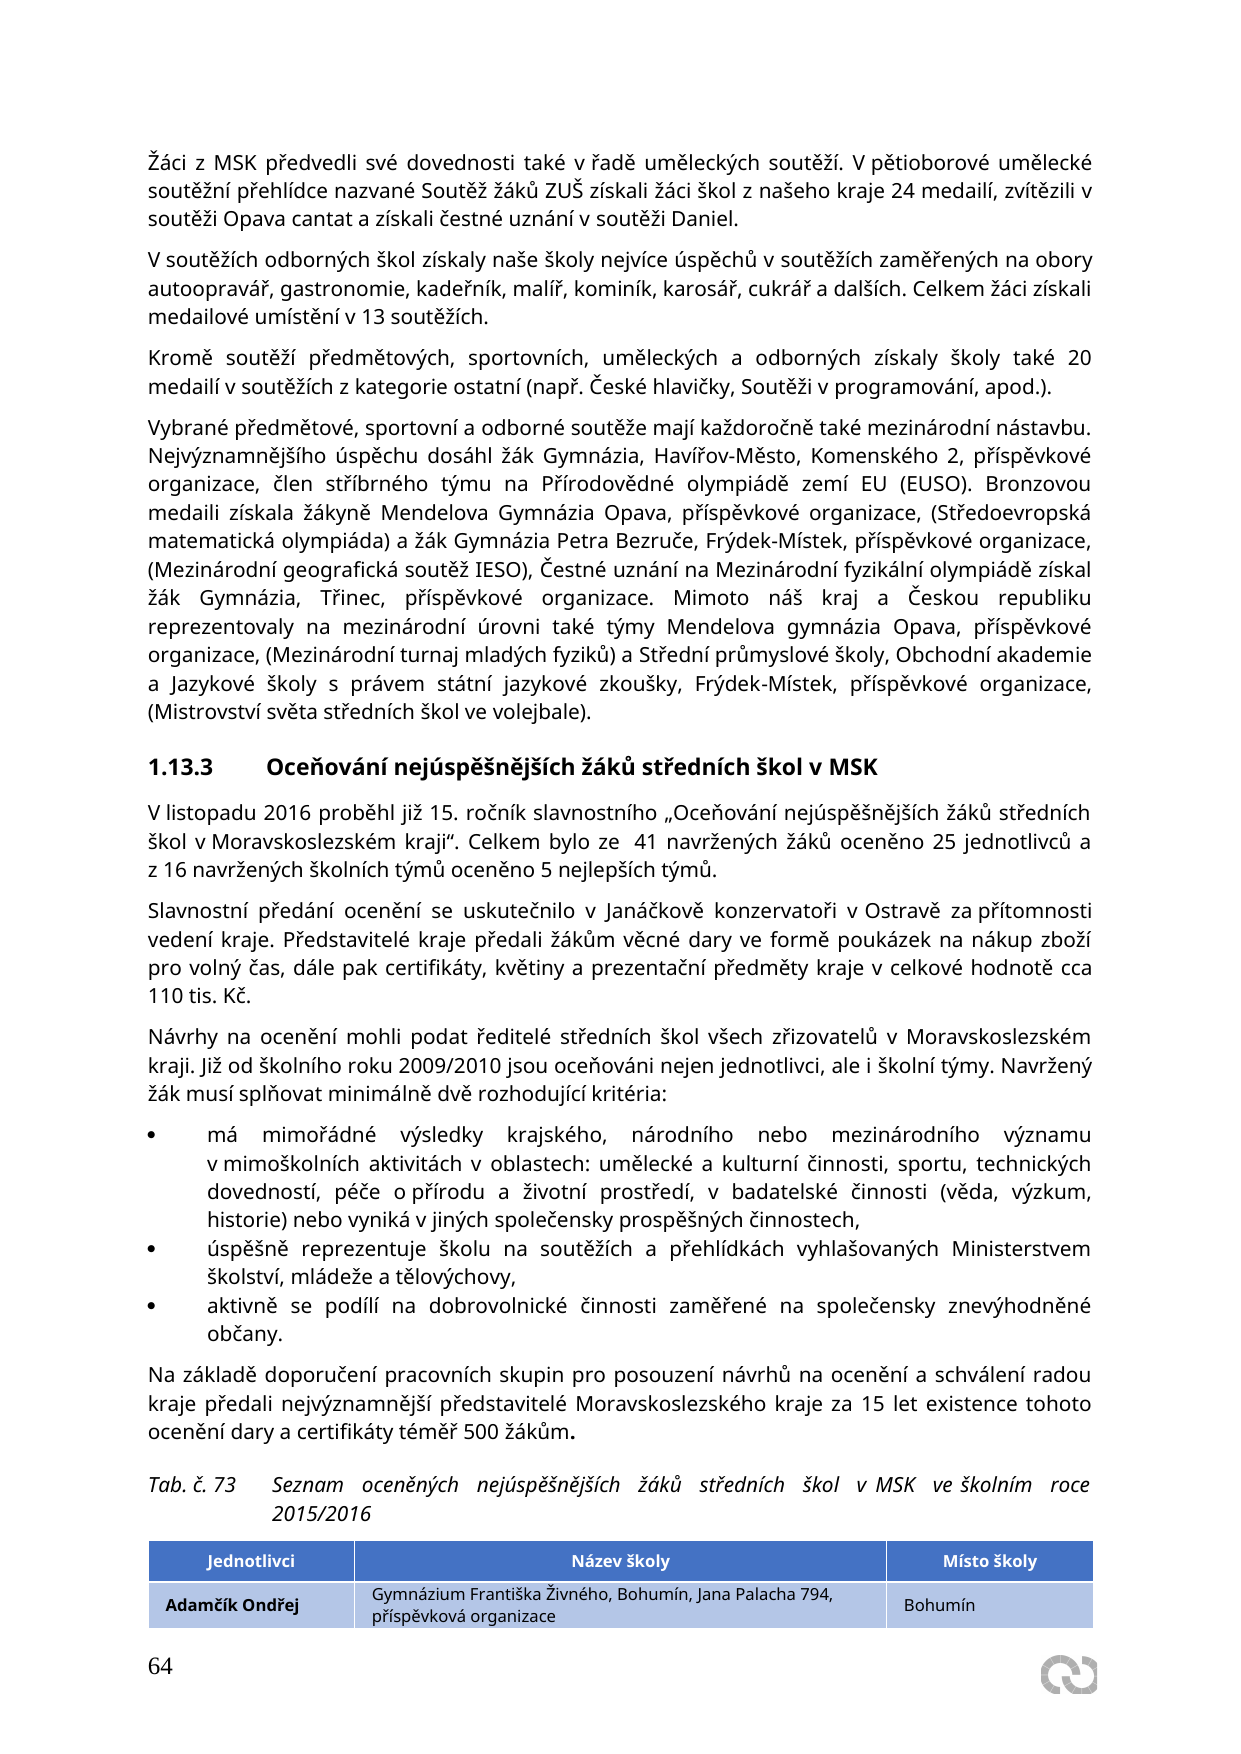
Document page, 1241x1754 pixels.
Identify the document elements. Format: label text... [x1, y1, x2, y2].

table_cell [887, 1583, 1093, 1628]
text Slavnostní předání ocenění se uskutečnilo v Janáčkově konzervatoři v Ostravě za přítomnosti vedení kraje. Představitelé kraje předali žákům věcné dary ve formě poukázek na nákup zboží pro volný čas, dále pak certifikáty, květiny a prezentační předměty kraje v celkové hodnotě cca 110 tis. Kč. [148, 896, 1092, 1010]
list má mimořádné výsledky krajského, národního nebo mezinárodního významu v mimoškolních aktivitách v oblastech: umělecké a kulturní činnosti, sportu, technických dovedností, péče o přírodu a životní prostředí, v badatelské činnosti (věda, výzkum, historie) nebo vyniká v jiných společensky prospěšných činnostech, [148, 1120, 1092, 1234]
list aktivně se podílí na dobrovolnické činnosti zaměřené na společensky znevýhodněné občany. [148, 1291, 1092, 1348]
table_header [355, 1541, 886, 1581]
text Návrhy na ocenění mohli podat ředitelé středních škol všech zřizovatelů v Moravskoslezském kraji. Již od školního roku 2009/2010 jsou oceňováni nejen jednotlivci, ale i školní týmy. Navržený žák musí splňovat minimálně dvě rozhodující kritéria: [148, 1022, 1092, 1108]
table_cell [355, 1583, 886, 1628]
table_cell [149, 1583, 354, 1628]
text Seznam oceněných nejúspěšnějších žáků středních škol v MSK ve školním roce 2015/2016 [148, 1471, 1092, 1527]
text V soutěžích odborných škol získaly naše školy nejvíce úspěchů v soutěžích zaměřených na obory autoopravář, gastronomie, kadeřník, malíř, kominík, karosář, cukrář a dalších. Celkem žáci získali medailové umístění v 13 soutěžích. [148, 246, 1092, 331]
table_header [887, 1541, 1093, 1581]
text Žáci z MSK předvedli své dovednosti také v řadě uměleckých soutěží. V pětioborové umělecké soutěžní přehlídce nazvané Soutěž žáků ZUŠ získali žáci škol z našeho kraje 24 medailí, zvítězili v soutěži Opava cantat a získali čestné uznání v soutěži Daniel. [148, 148, 1092, 233]
text V listopadu 2016 proběhl již 15. ročník slavnostního „Oceňování nejúspěšnějších žáků středních škol v Moravskoslezském kraji“. Celkem bylo ze 41 navržených žáků oceněno 25 jednotlivců a z 16 navržených školních týmů oceněno 5 nejlepších týmů. [148, 798, 1092, 884]
text Vybrané předmětové, sportovní a odborné soutěže mají každoročně také mezinárodní nástavbu. Nejvýznamnějšího úspěchu dosáhl žák Gymnázia, Havířov-Město, Komenského 2, příspěvkové organizace, člen stříbrného týmu na Přírodovědné olympiádě zemí EU (EUSO). Bronzovou medaili získala žákyně Mendelova Gymnázia Opava, příspěvkové organizace, (Středoevropská matematická olympiáda) a žák Gymnázia Petra Bezruče, Frýdek-Místek, příspěvkové organizace, (Mezinárodní geografická soutěž IESO), Čestné uznání na Mezinárodní fyzikální olympiádě získal žák Gymnázia, Třinec, příspěvkové organizace. Mimoto náš kraj a Českou republiku reprezentovaly na mezinárodní úrovni také týmy Mendelova gymnázia Opava, příspěvkové organizace, (Mezinárodní turnaj mladých fyziků) a Střední průmyslové školy, Obchodní akademie a Jazykové školy s právem státní jazykové zkoušky, Frýdek-Místek, příspěvkové organizace, (Mistrovství světa středních škol ve volejbale). [148, 413, 1092, 726]
list úspěšně reprezentuje školu na soutěžích a přehlídkách vyhlašovaných Ministerstvem školství, mládeže a tělovýchovy, [148, 1234, 1092, 1291]
subtitle Oceňování nejúspěšnějších žáků středních škol v MSK [148, 751, 1092, 782]
picture [1040, 1655, 1098, 1693]
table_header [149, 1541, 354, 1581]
text Na základě doporučení pracovních skupin pro posouzení návrhů na ocenění a schválení radou kraje předali nejvýznamnější představitelé Moravskoslezského kraje za 15 let existence tohoto ocenění dary a certifikáty téměř 500 žákům. [148, 1360, 1092, 1446]
text Kromě soutěží předmětových, sportovních, uměleckých a odborných získaly školy také 20 medailí v soutěžích z kategorie ostatní (např. České hlavičky, Soutěži v programování, apod.). [148, 343, 1092, 400]
